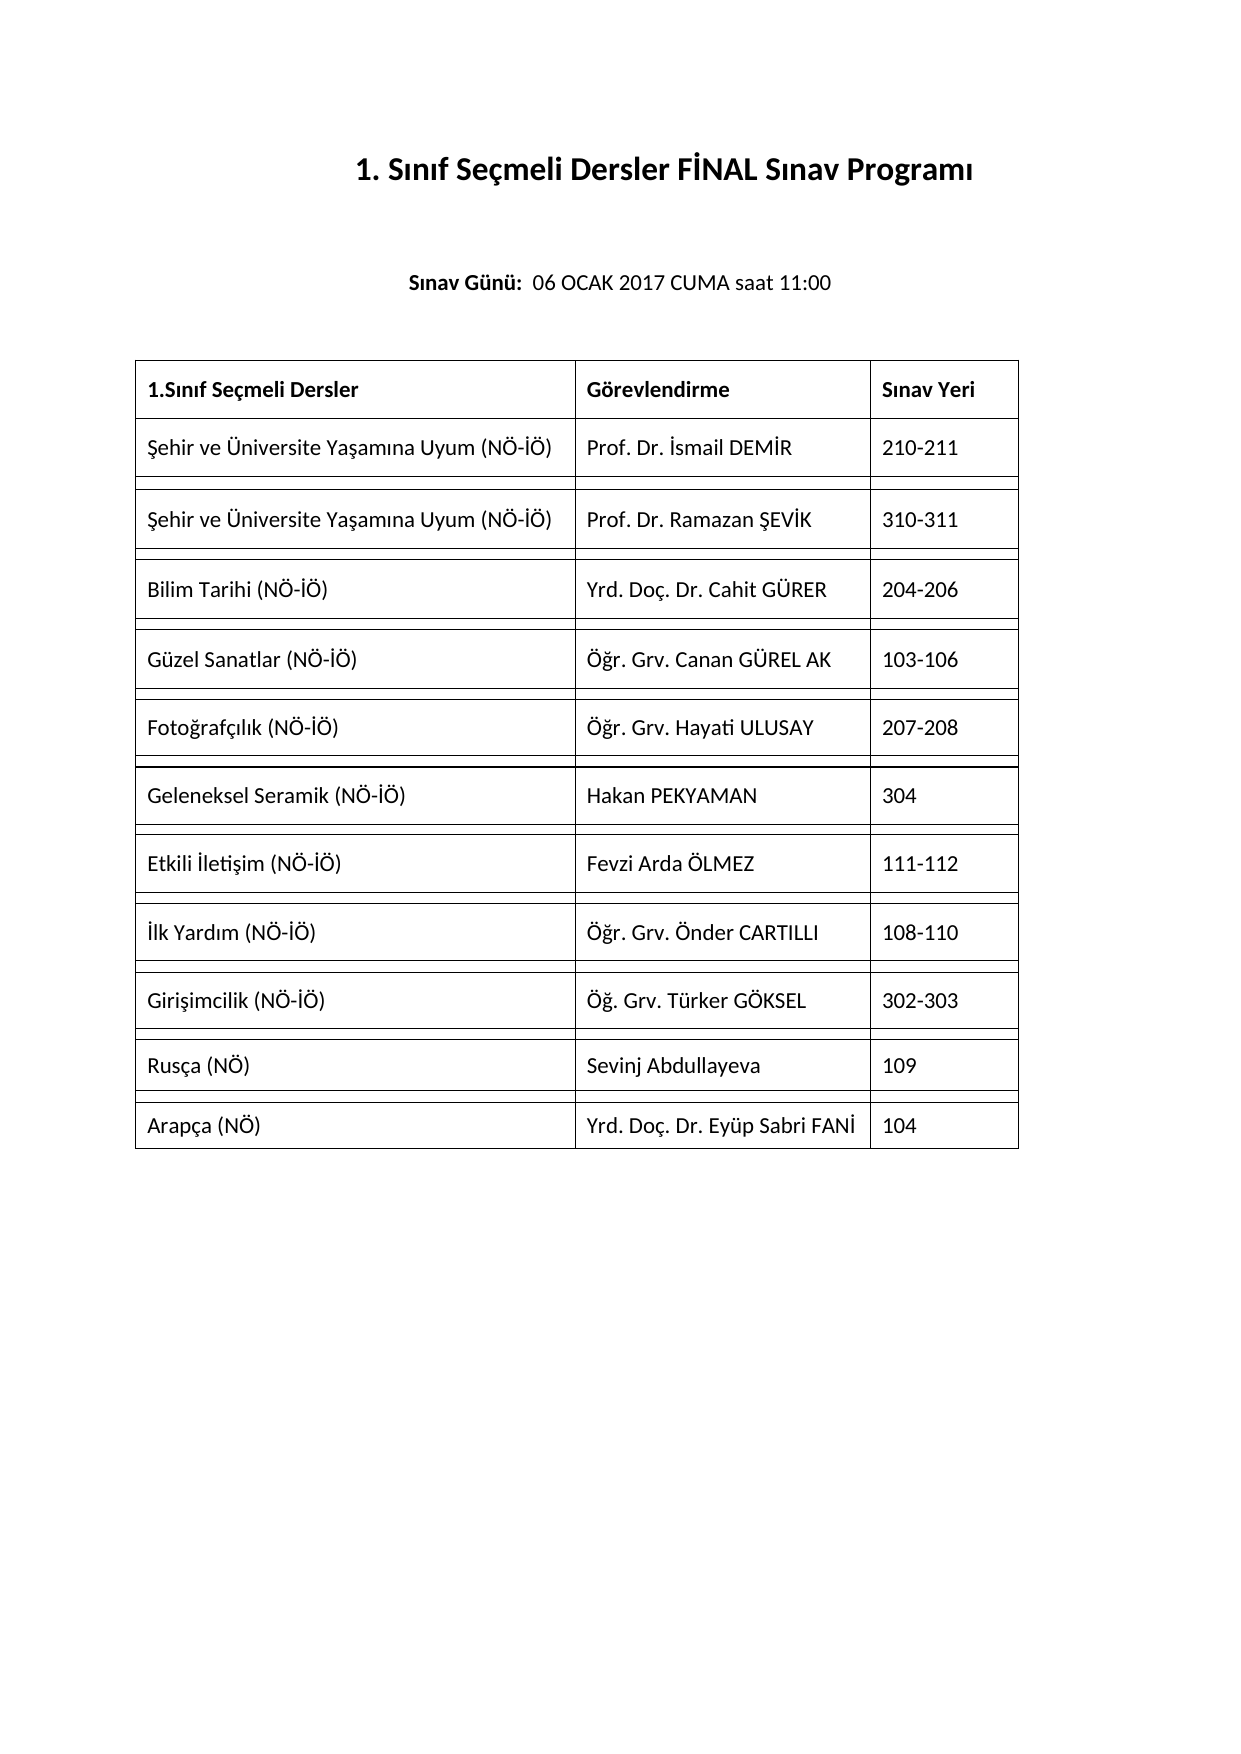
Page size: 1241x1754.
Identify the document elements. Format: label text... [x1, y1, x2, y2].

table_cell Öğr. Grv. Hayati ULUSAY [576, 700, 870, 755]
table_cell [576, 825, 870, 834]
table_cell [576, 477, 870, 489]
table_cell Bilim Tarihi (NÖ-İÖ) [136, 560, 575, 618]
table_header 1.Sınıf Seçmeli Dersler [136, 361, 575, 417]
table_cell Geleneksel Seramik (NÖ-İÖ) [136, 768, 575, 824]
table_cell 310-311 [871, 490, 1018, 548]
table_header Görevlendirme [576, 361, 870, 417]
table_cell 210-211 [871, 419, 1018, 476]
table_cell [576, 1091, 870, 1102]
table_cell [136, 961, 575, 972]
table_cell Yrd. Doç. Dr. Cahit GÜRER [576, 560, 870, 618]
table_cell [871, 825, 1018, 834]
table_cell 104 [871, 1103, 1018, 1148]
table_cell [136, 825, 575, 834]
table_cell Prof. Dr. İsmail DEMİR [576, 419, 870, 476]
table_cell [871, 1091, 1018, 1102]
table_cell 108-110 [871, 904, 1018, 960]
table_cell Sevinj Abdullayeva [576, 1040, 870, 1090]
table_cell [871, 689, 1018, 698]
table_cell [136, 619, 575, 629]
table_cell 109 [871, 1040, 1018, 1090]
table_cell Öğr. Grv. Canan GÜREL AK [576, 630, 870, 688]
table_cell Şehir ve Üniversite Yaşamına Uyum (NÖ-İÖ) [136, 490, 575, 548]
table_cell Etkili İletişim (NÖ-İÖ) [136, 835, 575, 892]
text 1. Sınıf Seçmeli Dersler FİNAL Sınav Programı [148, 148, 1093, 188]
table_cell 204-206 [871, 560, 1018, 618]
table_cell [136, 893, 575, 903]
table_cell 304 [871, 768, 1018, 824]
table_cell [871, 1029, 1018, 1039]
table_cell [576, 689, 870, 698]
table_cell Öğ. Grv. Türker GÖKSEL [576, 973, 870, 1028]
table_cell Prof. Dr. Ramazan ŞEVİK [576, 490, 870, 548]
table_cell [871, 619, 1018, 629]
table_cell [576, 756, 870, 766]
table_cell [871, 756, 1018, 766]
table_cell Yrd. Doç. Dr. Eyüp Sabri FANİ [576, 1103, 870, 1148]
table_cell Hakan PEKYAMAN [576, 768, 870, 824]
table_cell [136, 549, 575, 559]
table_cell [576, 961, 870, 972]
table_cell Fotoğrafçılık (NÖ-İÖ) [136, 700, 575, 755]
table_cell 302-303 [871, 973, 1018, 1028]
table_cell [871, 961, 1018, 972]
table_cell Girişimcilik (NÖ-İÖ) [136, 973, 575, 1028]
table_cell Şehir ve Üniversite Yaşamına Uyum (NÖ-İÖ) [136, 419, 575, 476]
table_cell [136, 1091, 575, 1102]
table_cell 111-112 [871, 835, 1018, 892]
table_cell 103-106 [871, 630, 1018, 688]
table_cell [576, 549, 870, 559]
table_cell İlk Yardım (NÖ-İÖ) [136, 904, 575, 960]
table_cell Öğr. Grv. Önder CARTILLI [576, 904, 870, 960]
table_cell [136, 1029, 575, 1039]
table_cell 207-208 [871, 700, 1018, 755]
table_cell [871, 477, 1018, 489]
table_cell Fevzi Arda ÖLMEZ [576, 835, 870, 892]
table_cell [576, 893, 870, 903]
table_cell Güzel Sanatlar (NÖ-İÖ) [136, 630, 575, 688]
text Sınav Günü: 06 OCAK 2017 CUMA saat 11:00 [148, 268, 1093, 296]
table_cell [576, 1029, 870, 1039]
table_header Sınav Yeri [871, 361, 1018, 417]
table_cell Rusça (NÖ) [136, 1040, 575, 1090]
table_cell Arapça (NÖ) [136, 1103, 575, 1148]
table_cell [136, 477, 575, 489]
table_cell [576, 619, 870, 629]
table_cell [871, 893, 1018, 903]
table_cell [136, 689, 575, 698]
table_cell [871, 549, 1018, 559]
table_cell [136, 756, 575, 766]
